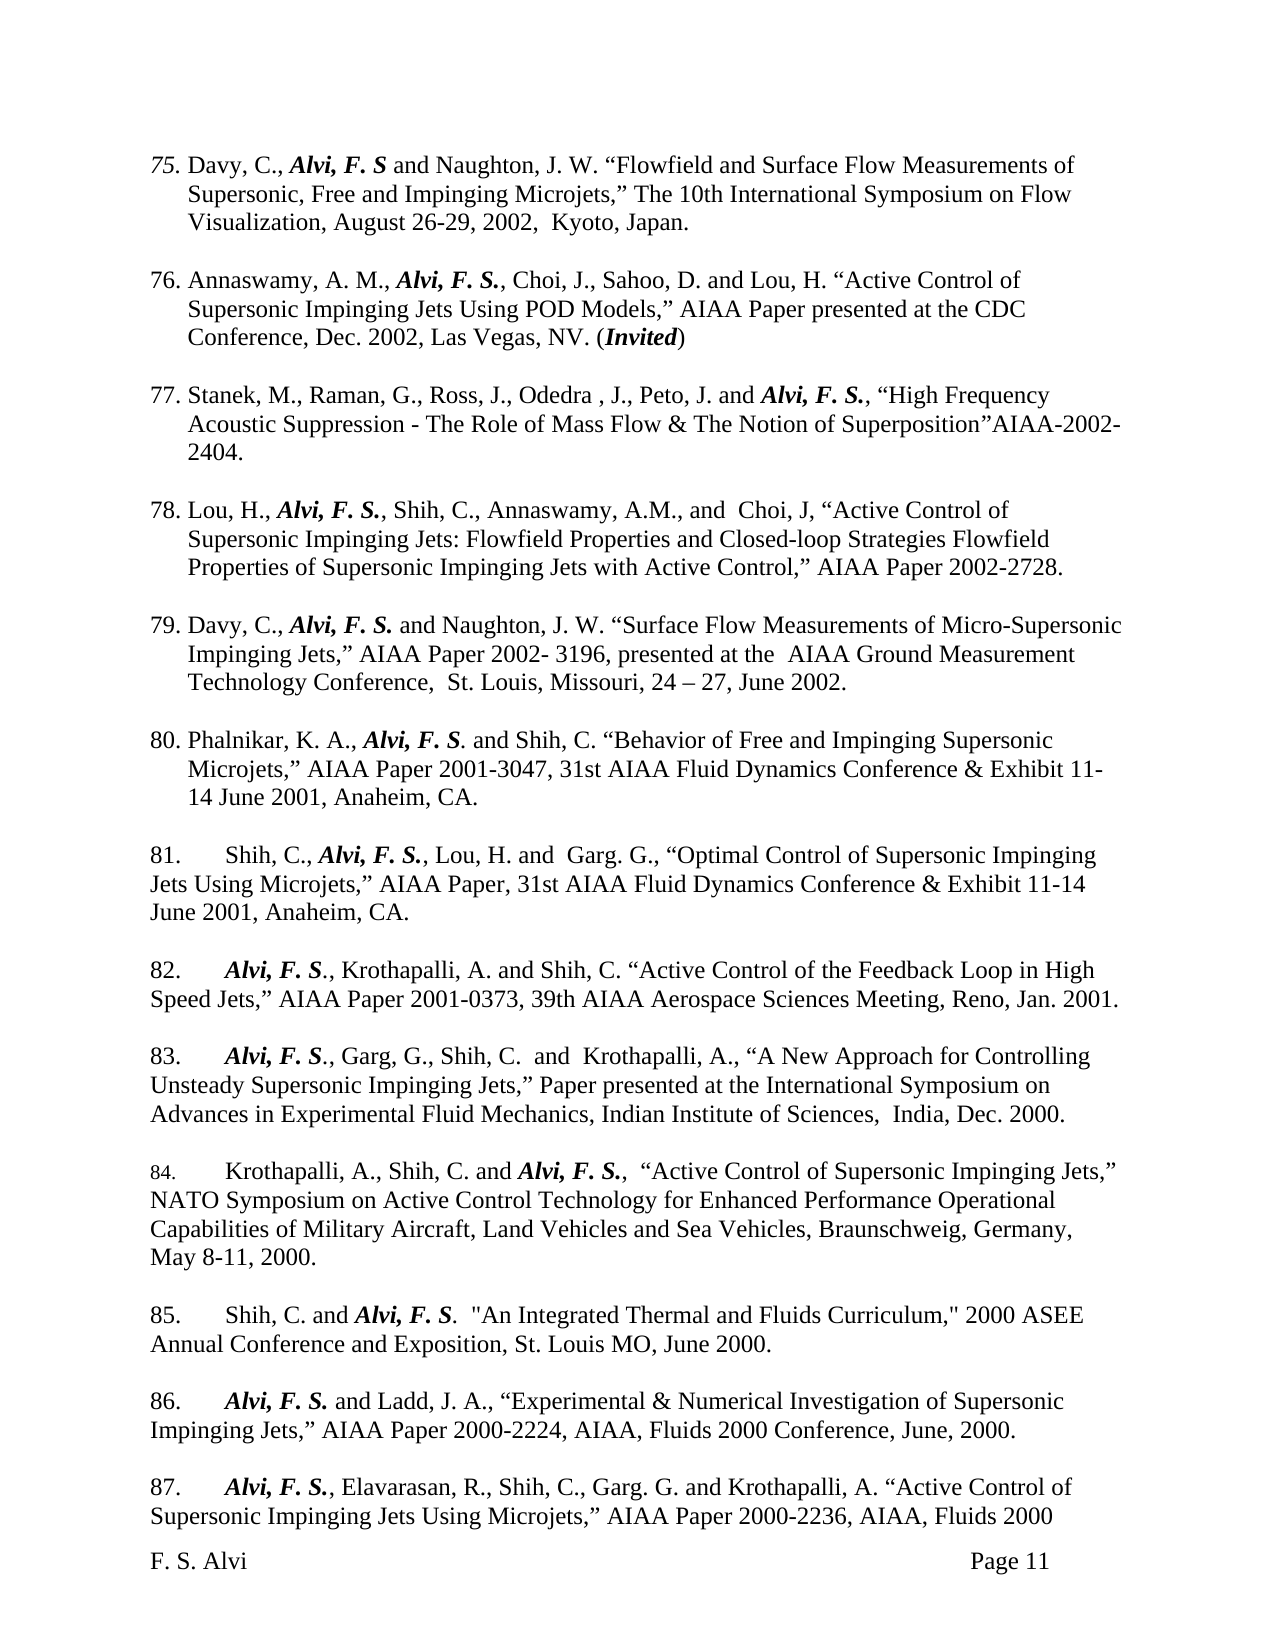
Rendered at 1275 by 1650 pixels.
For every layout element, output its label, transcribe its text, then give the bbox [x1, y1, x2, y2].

list Shih, C., Alvi, F. S., Lou, H. and Garg. G., “Optimal Control of Supersonic Impinging Jets Using Microjets,” AIAA Paper, 31st AIAA Fluid Dynamics Conference & Exhibit 11-14 June 2001, Anaheim, CA. [150, 840, 1125, 926]
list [150, 1472, 1125, 1530]
list Shih, C. and Alvi, F. S. "An Integrated Thermal and Fluids Curriculum," 2000 ASEE Annual Conference and Exposition, St. Louis MO, June 2000. [150, 1300, 1125, 1357]
list Alvi, F. S., Garg, G., Shih, C. and Krothapalli, A., “A New Approach for Controlling Unsteady Supersonic Impinging Jets,” Paper presented at the International Symposium on Advances in Experimental Fluid Mechanics, Indian Institute of Sciences, India, Dec. 2000. [150, 1041, 1125, 1127]
list Annaswamy, A. M., Alvi, F. S., Choi, J., Sahoo, D. and Lou, H. “Active Control of Supersonic Impinging Jets Using POD Models,” AIAA Paper presented at the CDC Conference, Dec. 2002, Las Vegas, NV. (Invited) [150, 265, 1125, 351]
list Alvi, F. S., Krothapalli, A. and Shih, C. “Active Control of the Feedback Loop in High Speed Jets,” AIAA Paper 2001-0373, 39th AIAA Aerospace Sciences Meeting, Reno, Jan. 2001. [150, 955, 1125, 1012]
list Phalnikar, K. A., Alvi, F. S. and Shih, C. “Behavior of Free and Impinging Supersonic Microjets,” AIAA Paper 2001-3047, 31st AIAA Fluid Dynamics Conference & Exhibit 11-14 June 2001, Anaheim, CA. [150, 725, 1125, 811]
list Alvi, F. S. and Ladd, J. A., “Experimental & Numerical Investigation of Supersonic Impinging Jets,” AIAA Paper 2000-2224, AIAA, Fluids 2000 Conference, June, 2000. [150, 1386, 1125, 1444]
list Davy, C., Alvi, F. S and Naughton, J. W. “Flowfield and Surface Flow Measurements of Supersonic, Free and Impinging Microjets,” The 10th International Symposium on Flow Visualization, August 26-29, 2002, Kyoto, Japan. [150, 150, 1125, 236]
list Krothapalli, A., Shih, C. and Alvi, F. S., “Active Control of Supersonic Impinging Jets,” NATO Symposium on Active Control Technology for Enhanced Performance Operational Capabilities of Military Aircraft, Land Vehicles and Sea Vehicles, Braunschweig, Germany, May 8-11, 2000. [150, 1156, 1125, 1271]
list Lou, H., Alvi, F. S., Shih, C., Annaswamy, A.M., and Choi, J, “Active Control of Supersonic Impinging Jets: Flowfield Properties and Closed-loop Strategies Flowfield Properties of Supersonic Impinging Jets with Active Control,” AIAA Paper 2002-2728. [150, 495, 1125, 581]
list Stanek, M., Raman, G., Ross, J., Odedra , J., Peto, J. and Alvi, F. S., “High Frequency Acoustic Suppression - The Role of Mass Flow & The Notion of Superposition”AIAA-2002-2404. [150, 380, 1125, 466]
list Davy, C., Alvi, F. S. and Naughton, J. W. “Surface Flow Measurements of Micro-Supersonic Impinging Jets,” AIAA Paper 2002- 3196, presented at the AIAA Ground Measurement Technology Conference, St. Louis, Missouri, 24 – 27, June 2002. [150, 610, 1125, 696]
